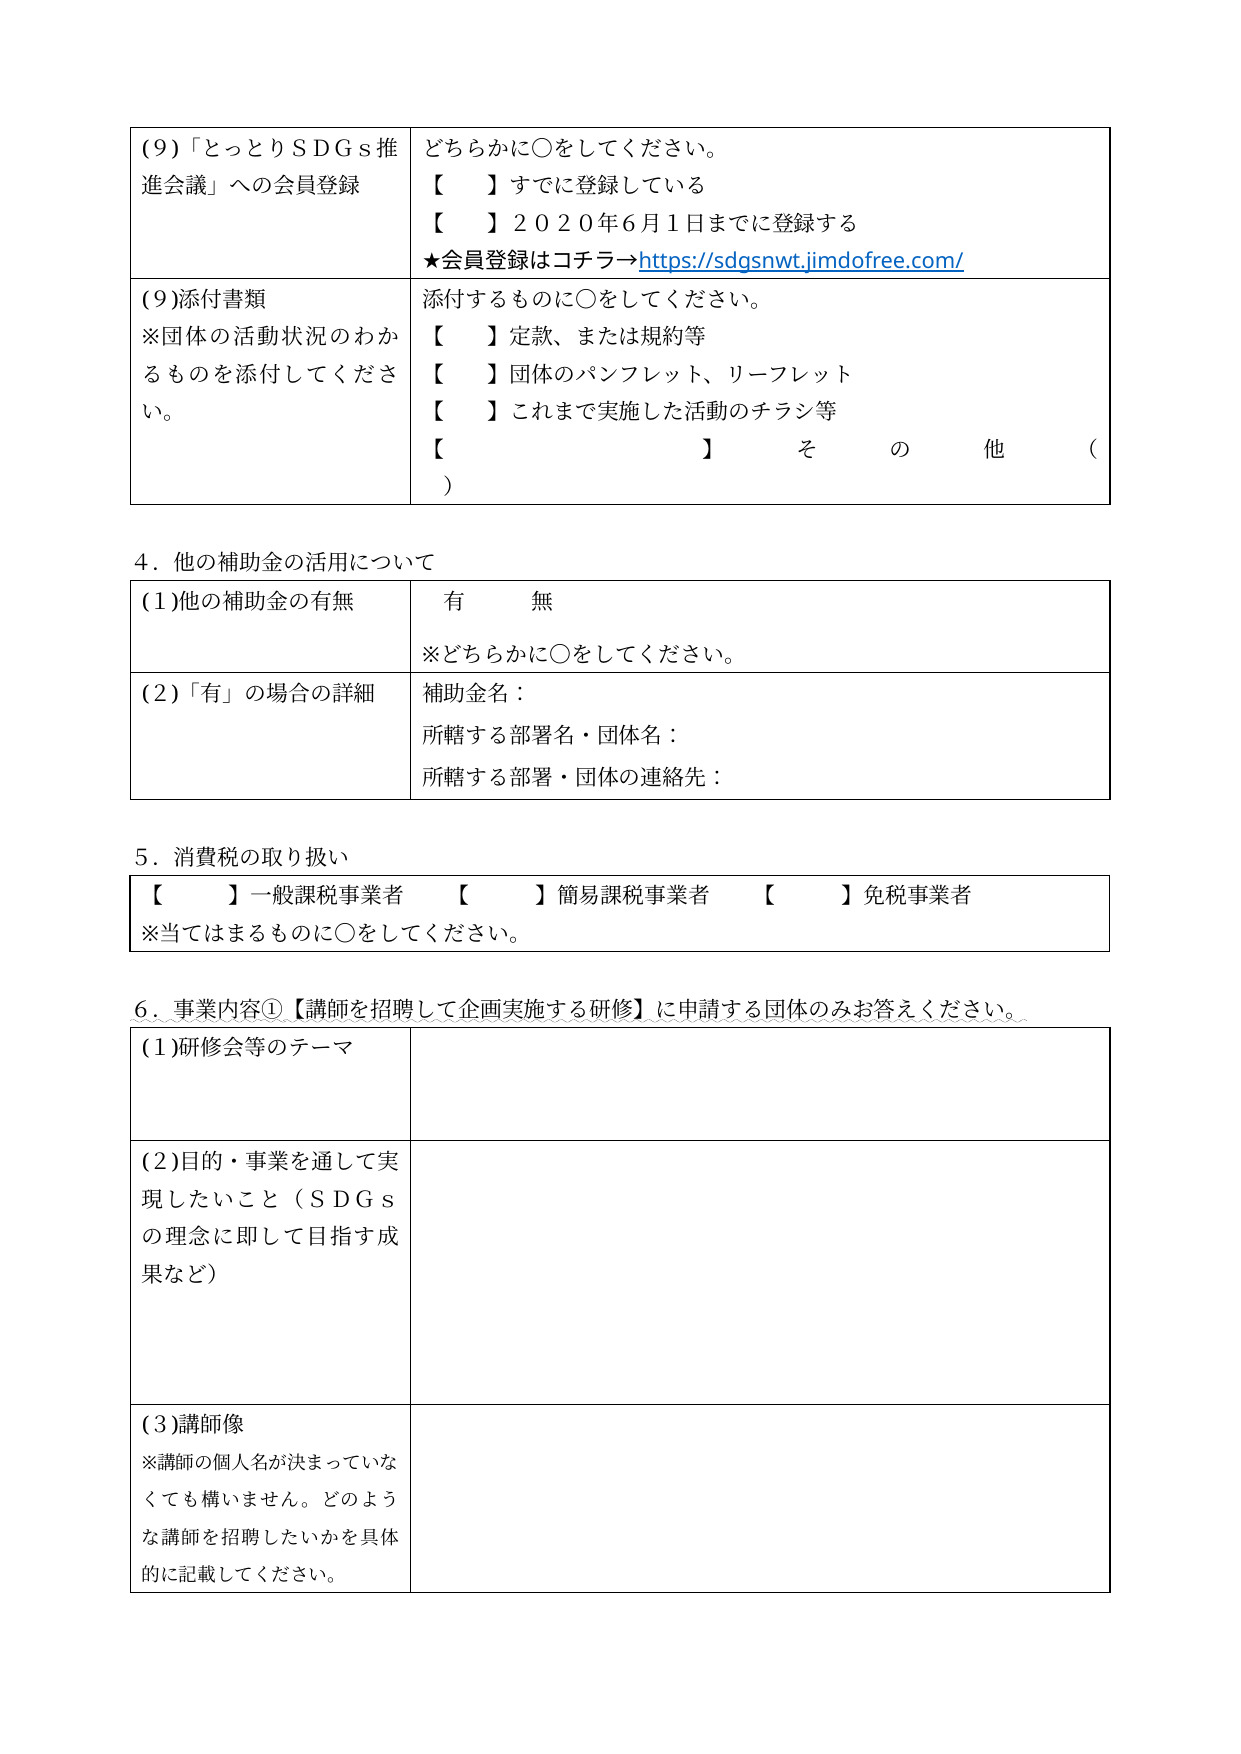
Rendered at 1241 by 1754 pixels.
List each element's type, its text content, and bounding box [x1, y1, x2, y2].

table_cell 補助金名： 所轄する部署名・団体名： 所轄する部署・団体の連絡先： [411, 673, 1109, 798]
table_header (１)研修会等のテーマ [131, 1028, 410, 1140]
table_header [411, 1028, 1109, 1140]
table_header どちらかに〇をしてください。 【 】すでに登録している 【 】２０２０年６月１日までに登録する ★会員登録はコチラ→https://sdgsnwt.jimdofree.com/ [411, 128, 1109, 278]
text ６．事業内容【講師を招聘して企画実施する研修】に申請する団体のみお答えください。 [130, 989, 1110, 1027]
table_cell (９)添付書類 ※団体の活動状況のわかるものを添付してください。 [131, 279, 410, 504]
table_cell 添付するものに〇をしてください。 【 】定款、または規約等 【 】団体のパンフレット、リーフレット 【 】これまで実施した活動のチラシ等 【 】その他（ ） [411, 279, 1109, 504]
text ５．消費税の取り扱い [130, 837, 1110, 874]
table_header 【 】一般課税事業者 【 】簡易課税事業者 【 】免税事業者 ※当てはまるものに〇をしてください。 [131, 876, 1109, 951]
table_cell [411, 1405, 1109, 1592]
table_header (１)他の補助金の有無 [131, 581, 410, 672]
table_cell [411, 1141, 1109, 1404]
text ４．他の補助金の活用について [130, 543, 1110, 580]
table_cell (２)目的・事業を通して実現したいこと（ＳＤＧｓの理念に即して目指す成果など） [131, 1141, 410, 1404]
table_header 有 無 ※どちらかに〇をしてください。 [411, 581, 1109, 672]
table_header (９)「とっとりＳＤＧｓ推進会議」への会員登録 [131, 128, 410, 278]
table_cell (２)「有」の場合の詳細 [131, 673, 410, 798]
table_cell (３)講師像 ※講師の個人名が決まっていなくても構いません。どのような講師を招聘したいかを具体的に記載してください。 [131, 1405, 410, 1592]
